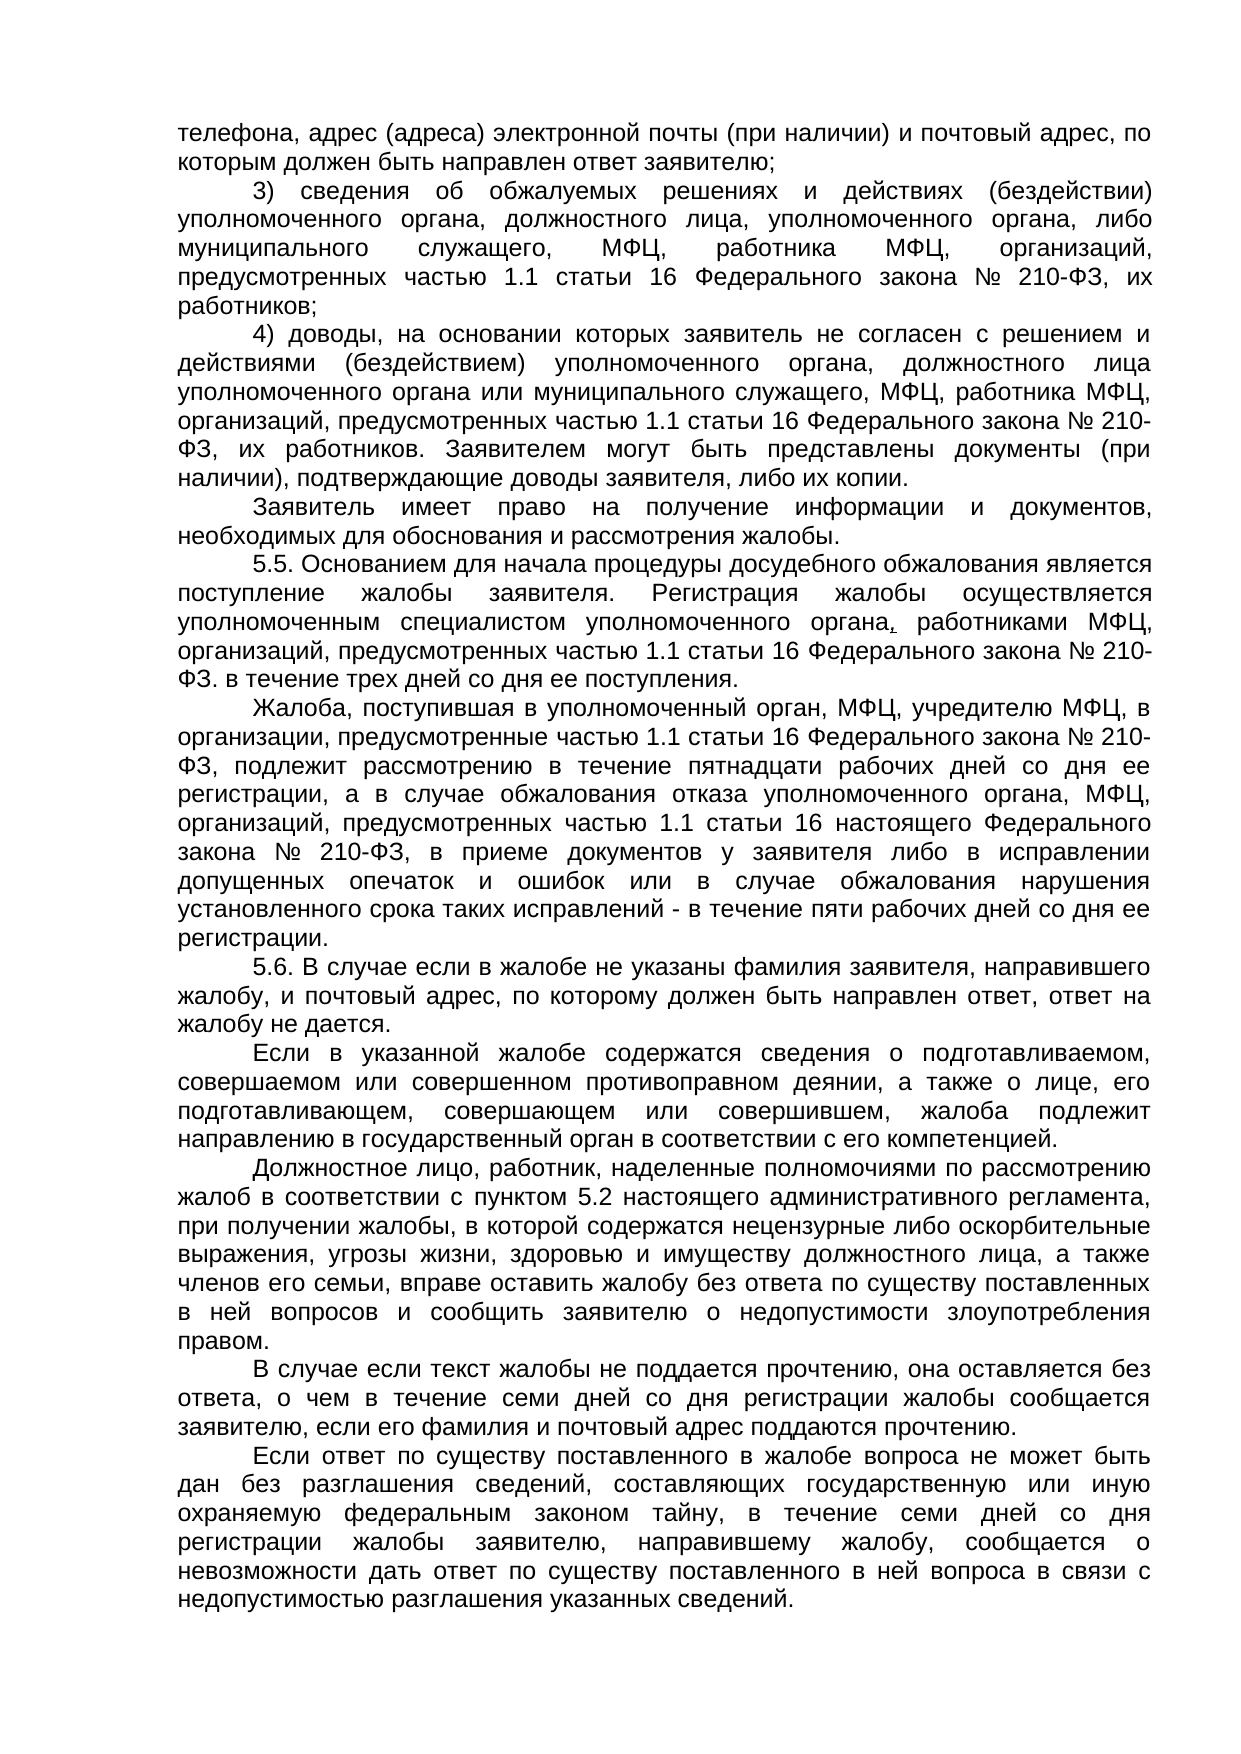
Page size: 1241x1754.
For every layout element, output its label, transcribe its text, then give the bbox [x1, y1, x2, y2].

text 5.5. Основанием для начала процедуры досудебного обжалования является поступление жалобы заявителя. Регистрация жалобы осуществляется уполномоченным специалистом уполномоченного органа, работниками МФЦ, организаций, предусмотренных частью 1.1 статьи 16 Федерального закона № 210-ФЗ. в течение трех дней со дня ее поступления. [177, 549, 1153, 693]
text Если ответ по существу поставленного в жалобе вопроса не может быть дан без разглашения сведений, составляющих государственную или иную охраняемую федеральным законом тайну, в течение семи дней со дня регистрации жалобы заявителю, направившему жалобу, сообщается о невозможности дать ответ по существу поставленного в ней вопроса в связи с недопустимостью разглашения указанных сведений. [177, 1441, 1152, 1613]
text Если в указанной жалобе содержатся сведения о подготавливаемом, совершаемом или совершенном противоправном деянии, а также о лице, его подготавливающем, совершающем или совершившем, жалоба подлежит направлению в государственный орган в соответствии с его компетенцией. [177, 1038, 1152, 1153]
text 3) сведения об обжалуемых решениях и действиях (бездействии) уполномоченного органа, должностного лица, уполномоченного органа, либо муниципального служащего, МФЦ, работника МФЦ, организаций, предусмотренных частью 1.1 статьи 16 Федерального закона № 210-ФЗ, их работников; [177, 176, 1153, 319]
text Заявитель имеет право на получение информации и документов, необходимых для обоснования и рассмотрения жалобы. [177, 492, 1153, 549]
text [177, 118, 1153, 176]
text Жалоба, поступившая в уполномоченный орган, МФЦ, учредителю МФЦ, в организации, предусмотренные частью 1.1 статьи 16 Федерального закона № 210-ФЗ, подлежит рассмотрению в течение пятнадцати рабочих дней со дня ее регистрации, а в случае обжалования отказа уполномоченного органа, МФЦ, организаций, предусмотренных частью 1.1 статьи 16 настоящего Федерального закона № 210-ФЗ, в приеме документов у заявителя либо в исправлении допущенных опечаток и ошибок или в случае обжалования нарушения установленного срока таких исправлений - в течение пяти рабочих дней со дня ее регистрации. [177, 693, 1152, 952]
text В случае если текст жалобы не поддается прочтению, она оставляется без ответа, о чем в течение семи дней со дня регистрации жалобы сообщается заявителю, если его фамилия и почтовый адрес поддаются прочтению. [177, 1354, 1152, 1441]
text Должностное лицо, работник, наделенные полномочиями по рассмотрению жалоб в соответствии с пунктом 5.2 настоящего административного регламента, при получении жалобы, в которой содержатся нецензурные либо оскорбительные выражения, угрозы жизни, здоровью и имуществу должностного лица, а также членов его семьи, вправе оставить жалобу без ответа по существу поставленных в ней вопросов и сообщить заявителю о недопустимости злоупотребления правом. [177, 1153, 1152, 1354]
text 5.6. В случае если в жалобе не указаны фамилия заявителя, направившего жалобу, и почтовый адрес, по которому должен быть направлен ответ, ответ на жалобу не дается. [177, 952, 1152, 1038]
text 4) доводы, на основании которых заявитель не согласен с решением и действиями (бездействием) уполномоченного органа, должностного лица уполномоченного органа или муниципального служащего, МФЦ, работника МФЦ, организаций, предусмотренных частью 1.1 статьи 16 Федерального закона № 210-ФЗ, их работников. Заявителем могут быть представлены документы (при наличии), подтверждающие доводы заявителя, либо их копии. [177, 319, 1152, 492]
